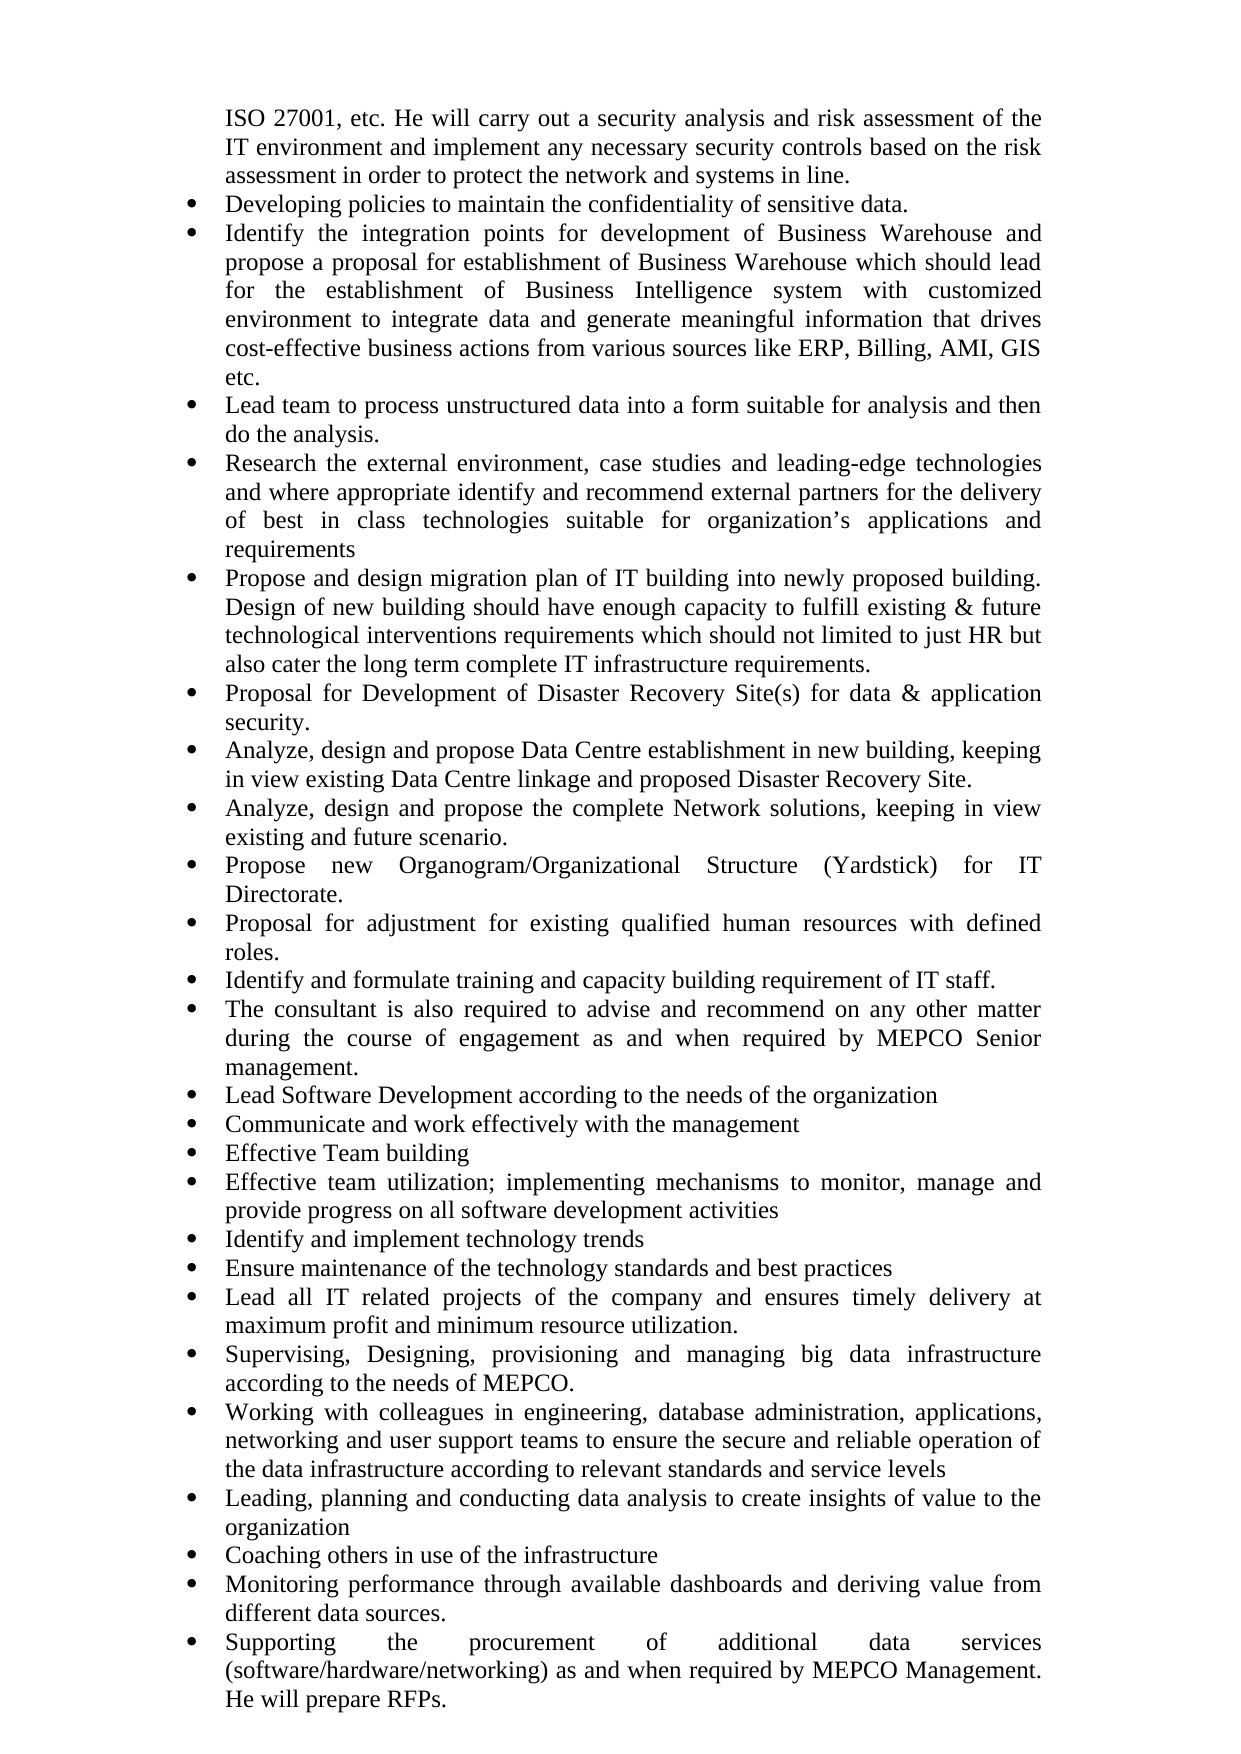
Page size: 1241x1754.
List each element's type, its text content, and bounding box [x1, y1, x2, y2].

list Identify and formulate training and capacity building requirement of IT staff. [187, 966, 1043, 994]
list The consultant is also required to advise and recommend on any other matter during the course of engagement as and when required by MEPCO Senior management. [187, 994, 1043, 1081]
list Lead team to process unstructured data into a form suitable for analysis and then do the analysis. [187, 391, 1043, 448]
list Monitoring performance through available dashboards and deriving value from different data sources. [187, 1569, 1043, 1627]
list Supporting the procurement of additional data services (software/hardware/networking) as and when required by MEPCO Management. He will prepare RFPs. [187, 1627, 1043, 1713]
list Lead Software Development according to the needs of the organization [187, 1081, 1043, 1109]
list Effective team utilization; implementing mechanisms to monitor, manage and provide progress on all software development activities [187, 1167, 1043, 1224]
list Working with colleagues in engineering, database administration, applications, networking and user support teams to ensure the secure and reliable operation of the data infrastructure according to relevant standards and service levels [187, 1397, 1043, 1483]
list Developing policies to maintain the confidentiality of sensitive data. [187, 189, 1043, 218]
list Identify and implement technology trends [187, 1224, 1043, 1253]
list Communicate and work effectively with the management [187, 1109, 1043, 1138]
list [187, 103, 1043, 189]
list Analyze, design and propose Data Centre establishment in new building, keeping in view existing Data Centre linkage and proposed Disaster Recovery Site. [187, 736, 1043, 793]
list Effective Team building [187, 1138, 1043, 1167]
list Proposal for Development of Disaster Recovery Site(s) for data & application security. [187, 678, 1043, 736]
list Lead all IT related projects of the company and ensures timely delivery at maximum profit and minimum resource utilization. [187, 1282, 1043, 1339]
list Analyze, design and propose the complete Network solutions, keeping in view existing and future scenario. [187, 793, 1043, 851]
list Propose and design migration plan of IT building into newly proposed building. Design of new building should have enough capacity to fulfill existing & future technological interventions requirements which should not limited to just HR but also cater the long term complete IT infrastructure requirements. [187, 563, 1043, 678]
list Supervising, Designing, provisioning and managing big data infrastructure according to the needs of MEPCO. [187, 1339, 1043, 1397]
list Research the external environment, case studies and leading-edge technologies and where appropriate identify and recommend external partners for the delivery of best in class technologies suitable for organization’s applications and requirements [187, 448, 1043, 563]
list Leading, planning and conducting data analysis to create insights of value to the organization [187, 1483, 1043, 1541]
list Identify the integration points for development of Business Warehouse and propose a proposal for establishment of Business Warehouse which should lead for the establishment of Business Intelligence system with customized environment to integrate data and generate meaningful information that drives cost-effective business actions from various sources like ERP, Billing, AMI, GIS etc. [187, 218, 1043, 391]
list Coaching others in use of the infrastructure [187, 1541, 1043, 1569]
list Proposal for adjustment for existing qualified human resources with defined roles. [187, 908, 1043, 966]
list Propose new Organogram/Organizational Structure (Yardstick) for IT Directorate. [187, 851, 1043, 908]
list Ensure maintenance of the technology standards and best practices [187, 1253, 1043, 1282]
